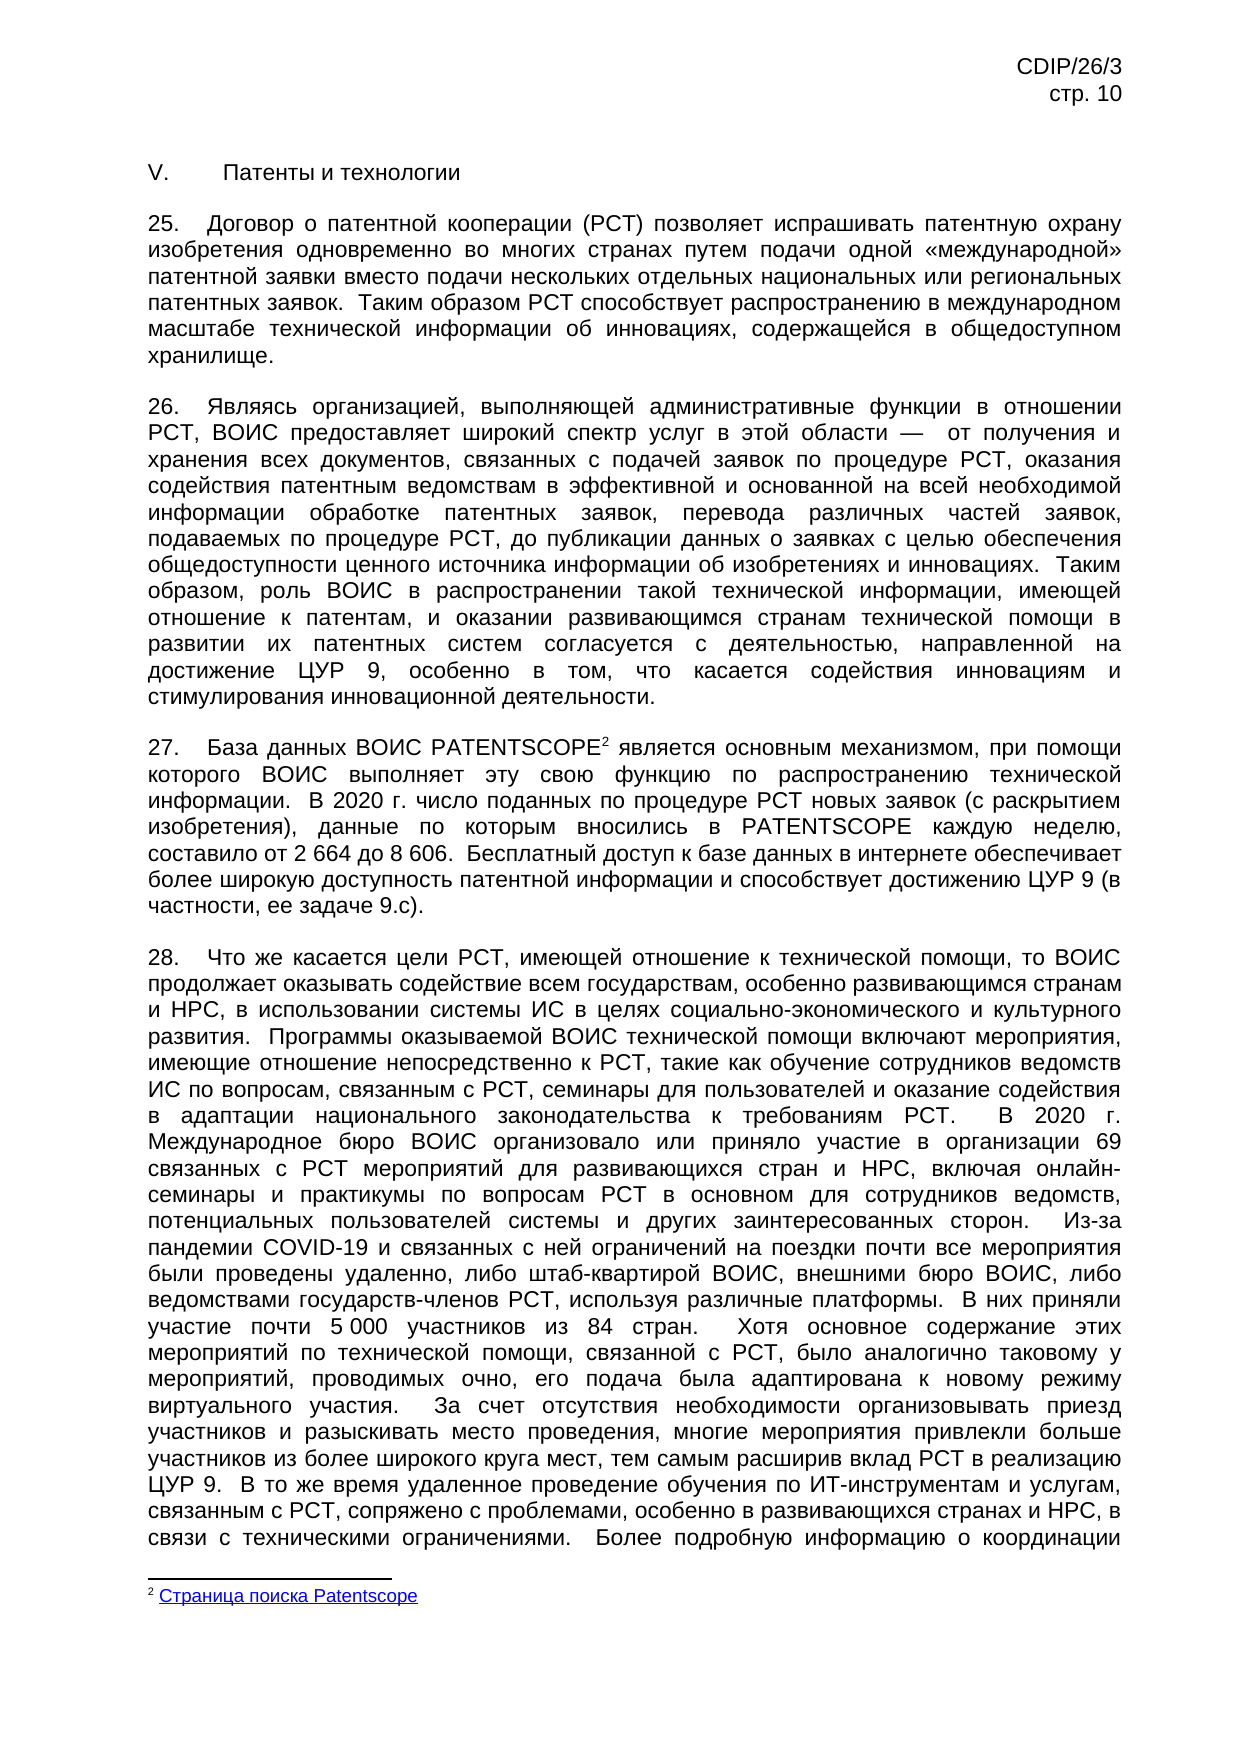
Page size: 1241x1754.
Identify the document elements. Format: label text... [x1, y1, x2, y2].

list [148, 944, 1122, 1550]
subtitle Патенты и технологии [148, 158, 1122, 185]
list База данных ВОИС PATENTSCOPE является основным механизмом, при помощи которого ВОИС выполняет эту свою функцию по распространению технической информации. В 2020 г. число поданных по процедуре РСТ новых заявок (с раскрытием изобретения), данные по которым вносились в PATENTSCOPE каждую неделю, составило от 2 664 до 8 606. Бесплатный доступ к базе данных в интернете обеспечивает более широкую доступность патентной информации и способствует достижению ЦУР 9 (в частности, ее задаче 9.с). [148, 734, 1122, 919]
list Являясь организацией, выполняющей административные функции в отношении РСТ, ВОИС предоставляет широкий спектр услуг в этой области — от получения и хранения всех документов, связанных с подачей заявок по процедуре РСТ, оказания содействия патентным ведомствам в эффективной и основанной на всей необходимой информации обработке патентных заявок, перевода различных частей заявок, подаваемых по процедуре РСТ, до публикации данных о заявках с целью обеспечения общедоступности ценного источника информации об изобретениях и инновациях. Таким образом, роль ВОИС в распространении такой технической информации, имеющей отношение к патентам, и оказании развивающимся странам технической помощи в развитии их патентных систем согласуется с деятельностью, направленной на достижение ЦУР 9, особенно в том, что касается содействия инновациям и стимулирования инновационной деятельности. [148, 393, 1122, 709]
list Договор о патентной кооперации (PCT) позволяет испрашивать патентную охрану изобретения одновременно во многих странах путем подачи одной «международной» патентной заявки вместо подачи нескольких отдельных национальных или региональных патентных заявок. Таким образом РСТ способствует распространению в международном масштабе технической информации об инновациях, содержащейся в общедоступном хранилище. [148, 210, 1122, 368]
